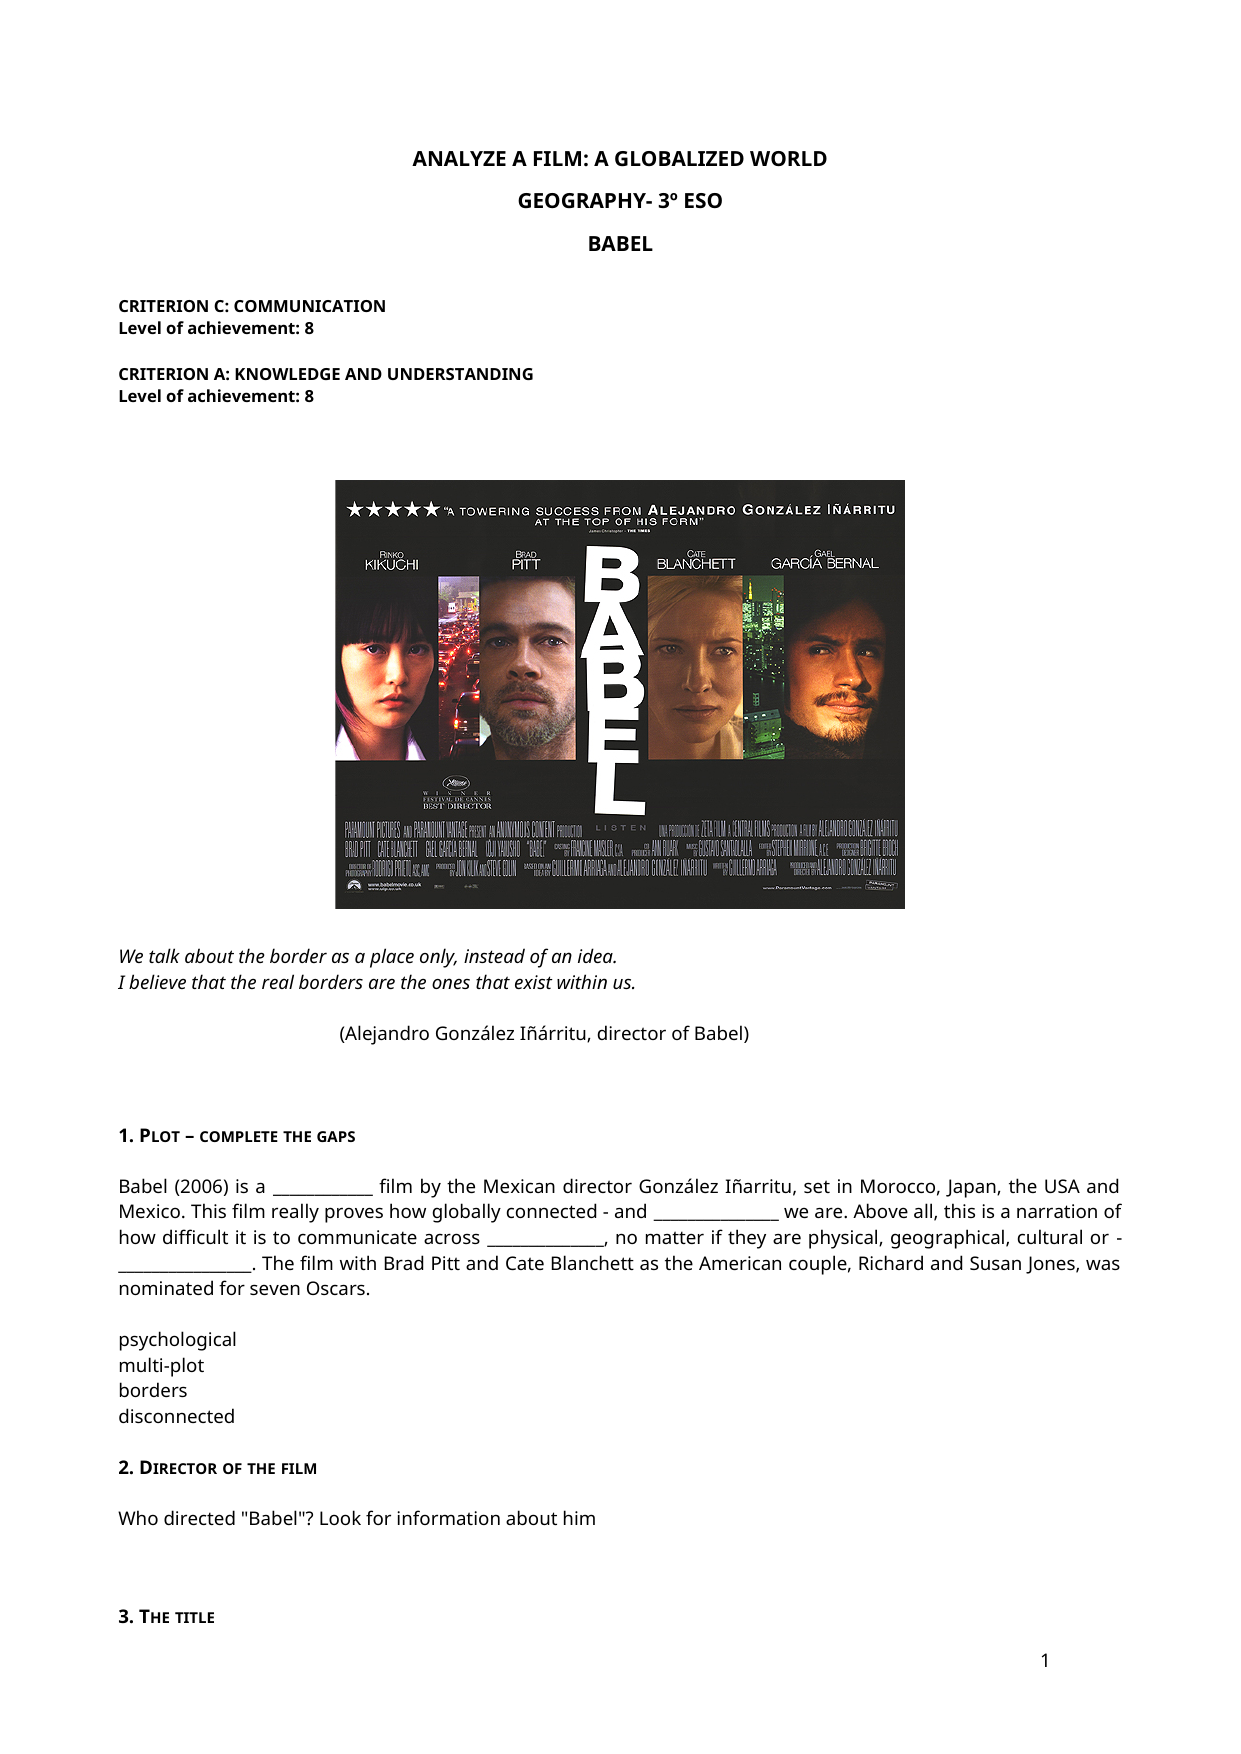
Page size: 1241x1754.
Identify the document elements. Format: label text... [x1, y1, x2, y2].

text (Alejandro González Iñárritu, director of Babel) [266, 1020, 1122, 1046]
list 3. The title [118, 1603, 1122, 1629]
text psychological [118, 1326, 1122, 1352]
text borders [118, 1377, 1122, 1403]
text Level of achievement: 8 [118, 385, 1122, 408]
text Babel (2006) is a ____________ film by the Mexican director González Iñarritu, set in Morocco, Japan, the USA and Mexico. This film really proves how globally connected - and _______________ we are. Above all, this is a narration of how difficult it is to communicate across ______________, no matter if they are physical, geographical, cultural or ________________. The film with Brad Pitt and Cate Blanchett as the American couple, Richard and Susan Jones, was nominated for seven Oscars. [118, 1173, 1122, 1301]
text We talk about the border as a place only, instead of an idea. [118, 944, 1122, 969]
text disconnected [118, 1403, 1122, 1428]
picture [335, 480, 905, 909]
text 1. Plot – complete the gaps [118, 1122, 1122, 1148]
text Analyze a film: a globalized world [118, 144, 1122, 172]
text CRITERION C: COMMUNICATION [118, 294, 1122, 317]
text 2. Director of the film [118, 1454, 1122, 1479]
text Babel [118, 229, 1122, 257]
text CRITERION A: KNOWLEDGE AND UNDERSTANDING [118, 362, 1122, 385]
text I believe that the real borders are the ones that exist within us. [118, 969, 1122, 995]
text Level of achievement: 8 [118, 317, 1122, 339]
text multi-plot [118, 1352, 1122, 1377]
text geography- 3º eso [118, 186, 1122, 215]
list Who directed "Babel"? Look for information about him [118, 1505, 1122, 1531]
